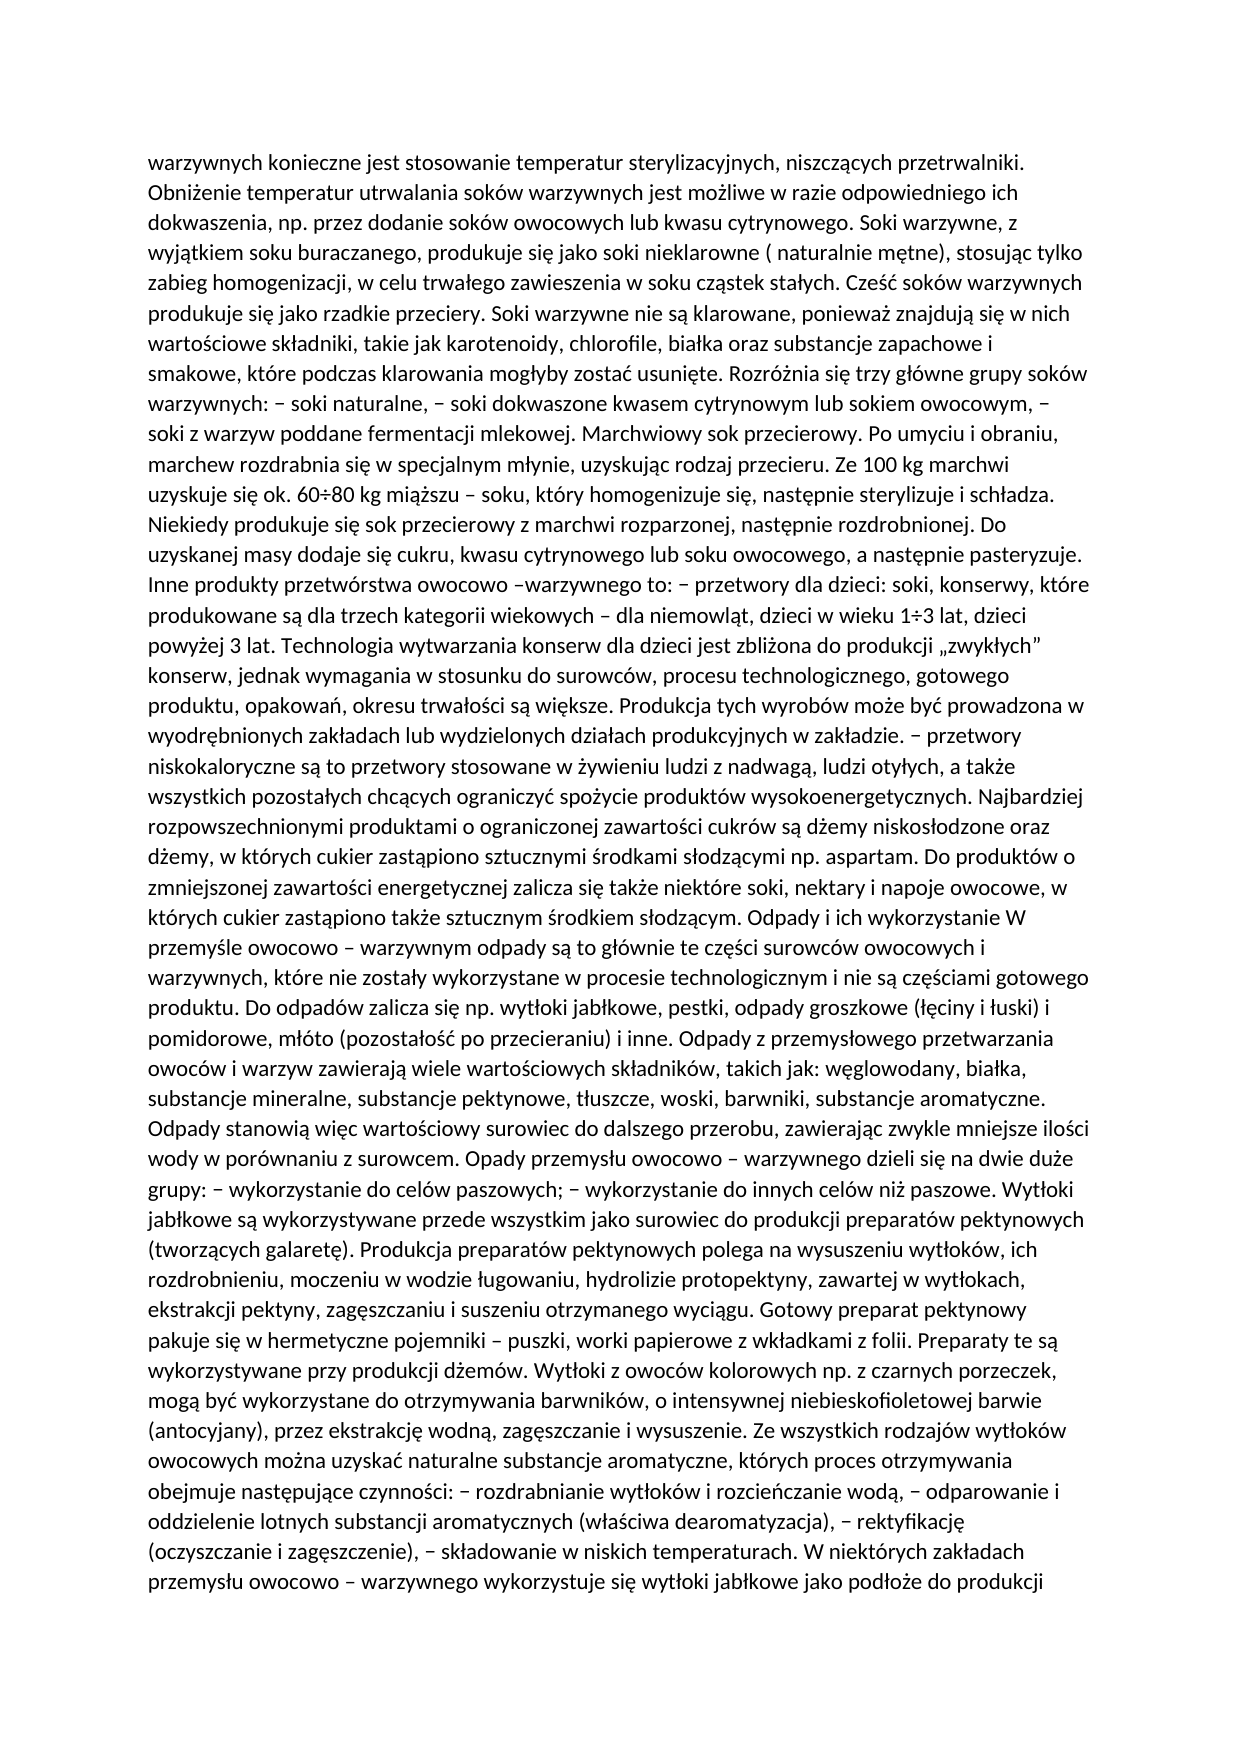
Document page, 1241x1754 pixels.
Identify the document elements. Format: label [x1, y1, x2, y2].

text [148, 148, 1093, 1595]
